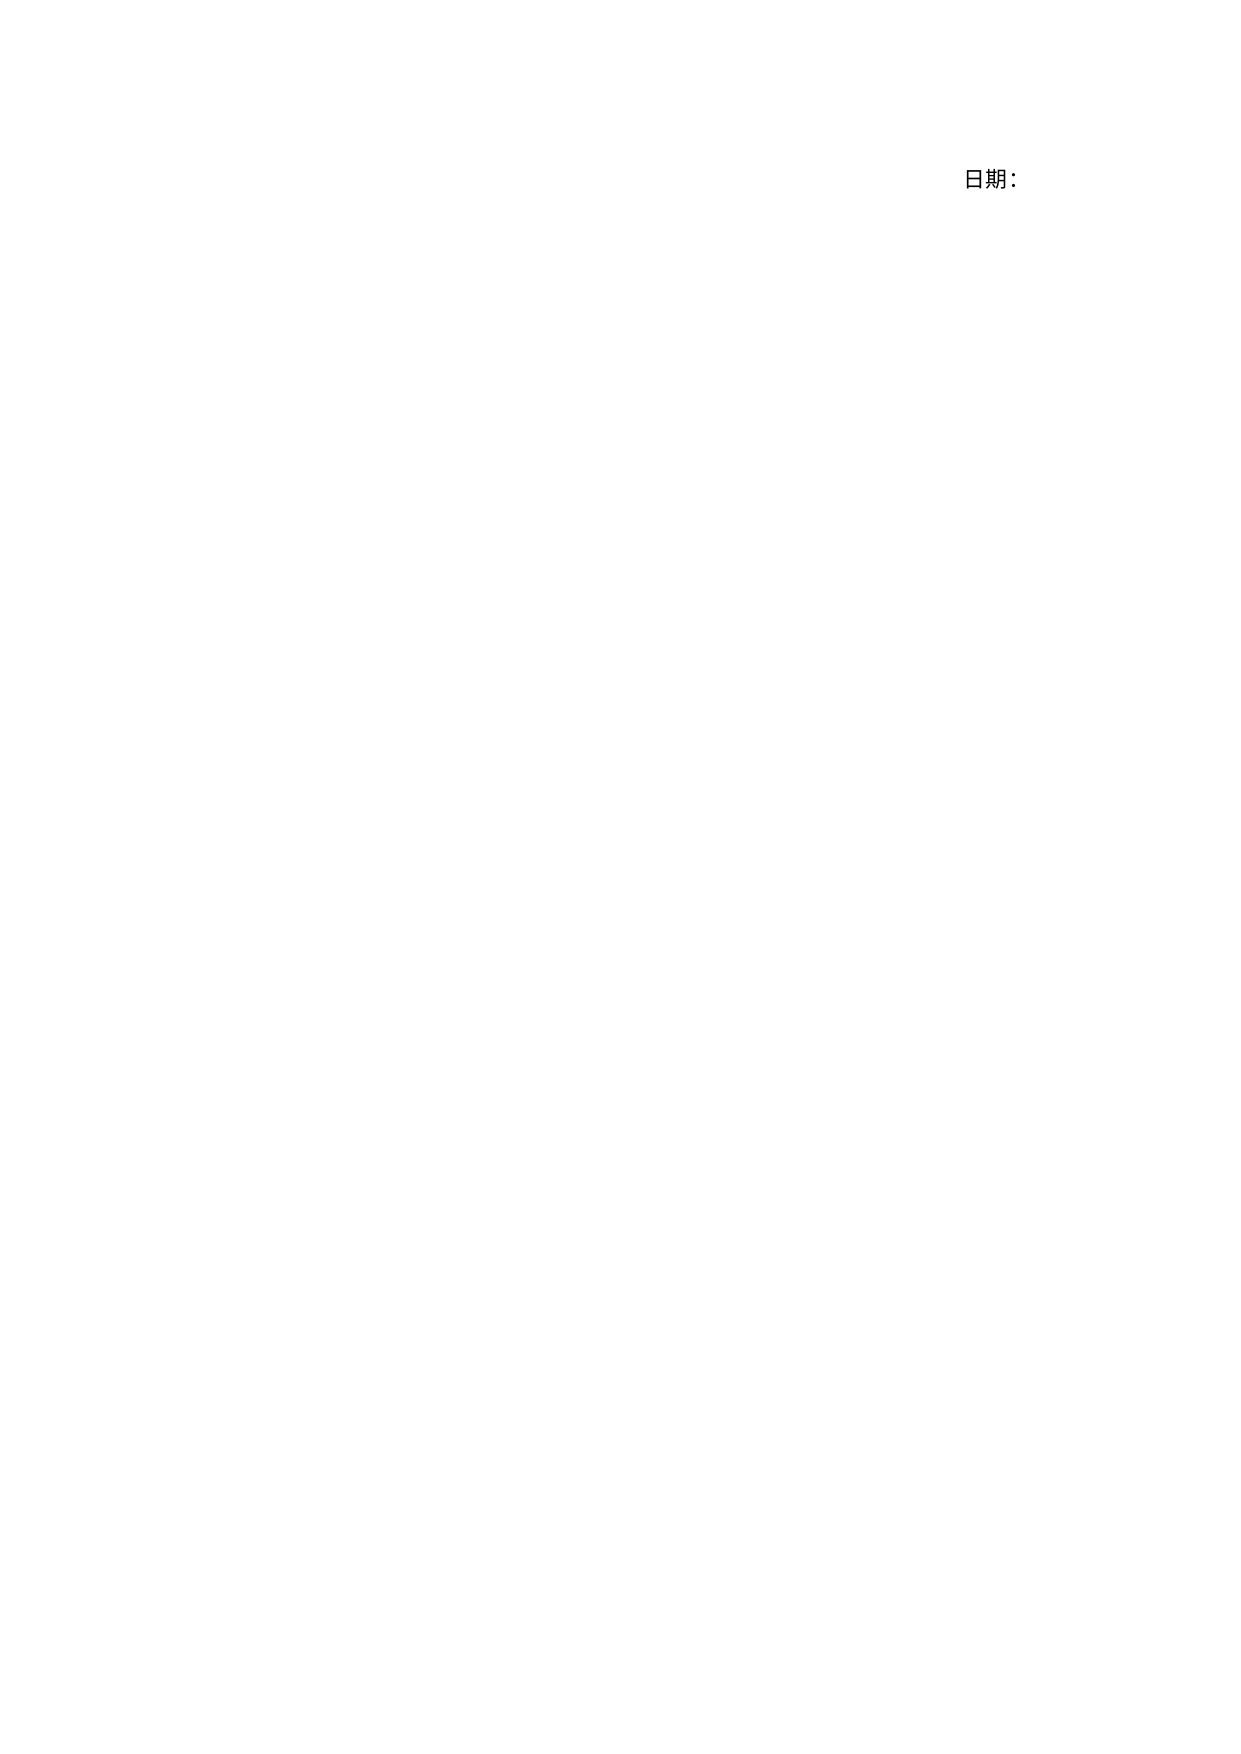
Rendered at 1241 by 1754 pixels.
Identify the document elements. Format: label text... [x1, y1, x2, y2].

text 日期： [187, 162, 1030, 194]
